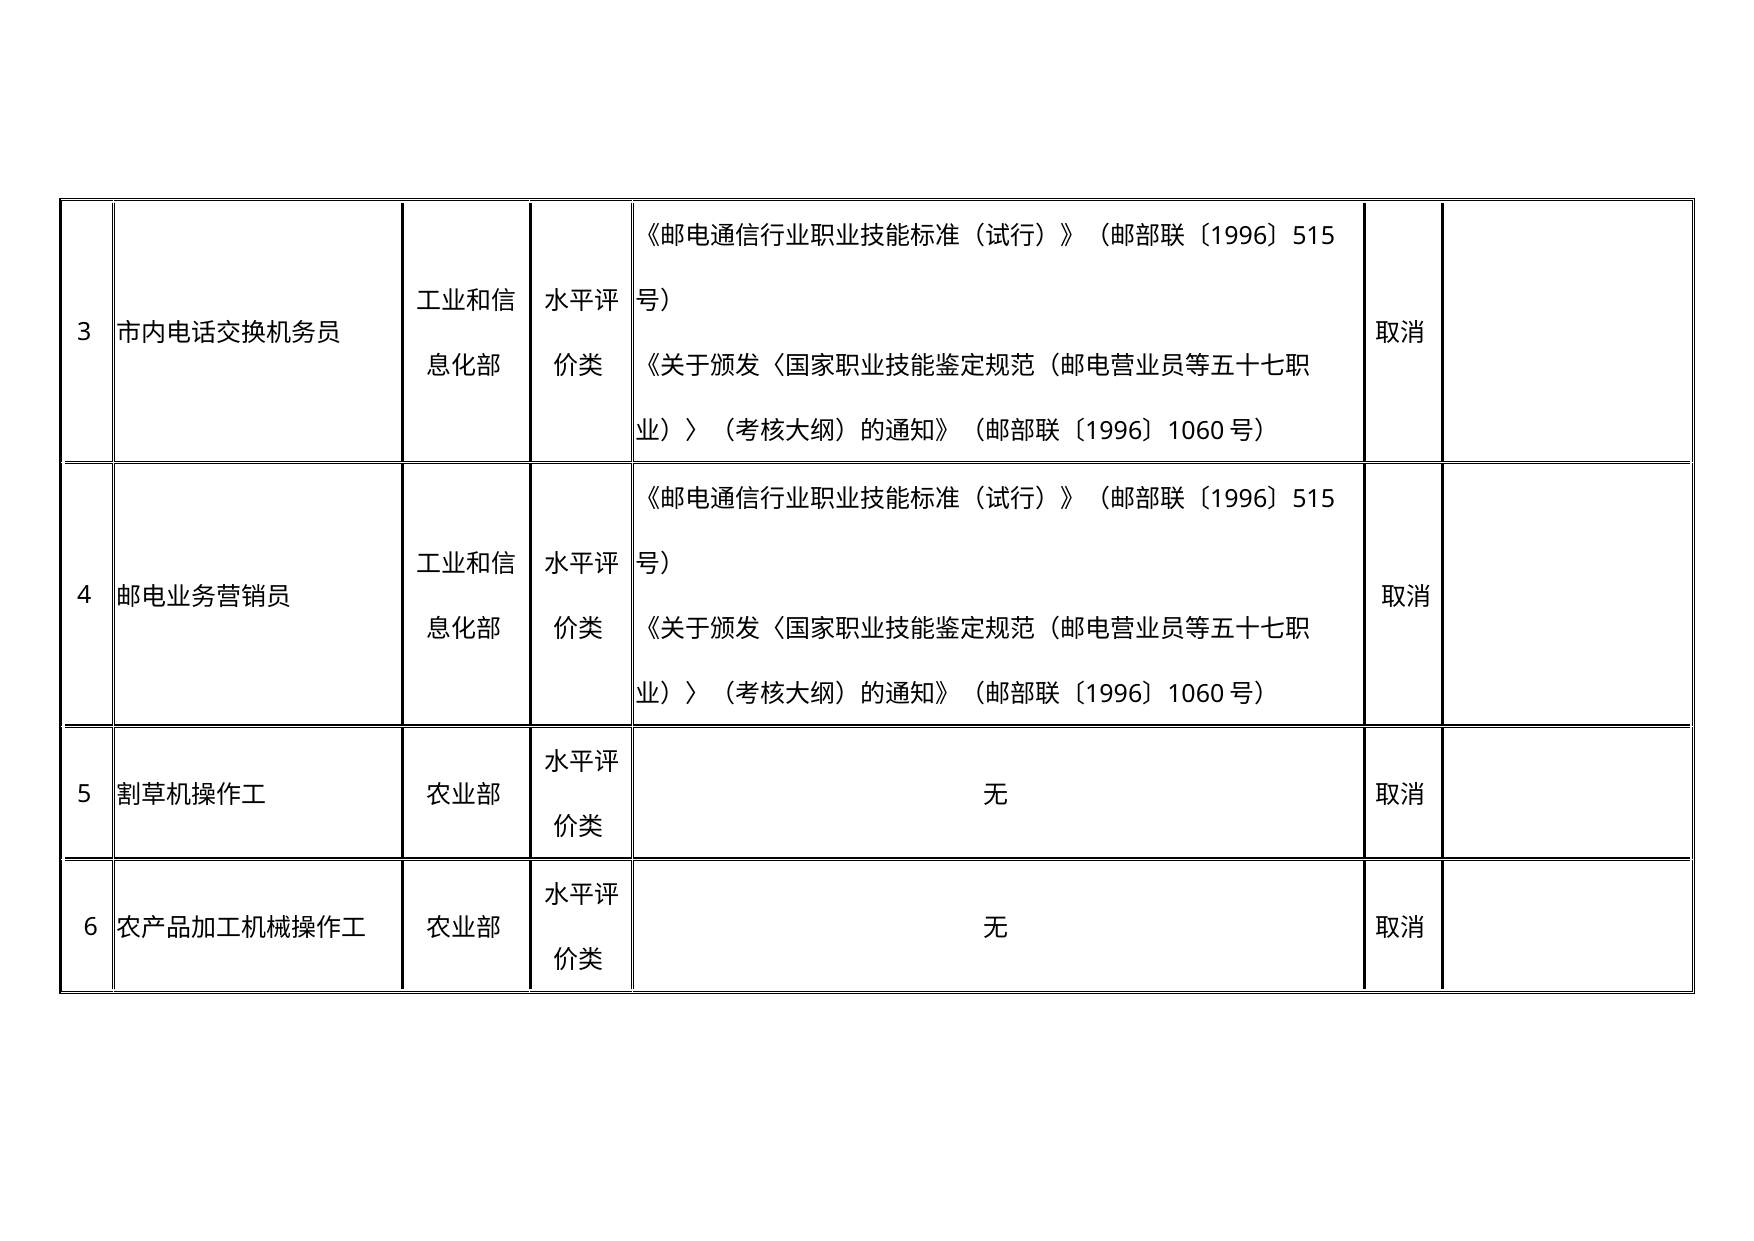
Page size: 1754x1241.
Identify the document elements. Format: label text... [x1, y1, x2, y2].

table_cell 4 [61, 461, 113, 724]
table_cell 6 [62, 857, 113, 991]
table_cell 水平评价类 [532, 464, 631, 724]
table_cell 农业部 [402, 861, 530, 991]
table_cell 水平评价类 [530, 201, 633, 461]
table_cell 5 [62, 724, 112, 857]
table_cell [633, 201, 1364, 461]
table_cell 3 [62, 201, 113, 461]
table_cell 农产品加工机械操作工 [114, 861, 402, 991]
table_cell 水平评价类 [530, 861, 633, 991]
table_cell [1444, 724, 1692, 857]
table_cell 工业和信息化部 [402, 199, 530, 461]
table_cell [1442, 201, 1692, 461]
table_cell 取消 [1366, 464, 1441, 724]
table_cell 农业部 [404, 728, 529, 857]
table_cell 取消 [1364, 861, 1442, 991]
table_cell 邮电业务营销员 [115, 464, 401, 724]
table_cell 取消 [1366, 728, 1441, 857]
table_cell 工业和信息化部 [404, 464, 529, 724]
table_cell 无 [633, 861, 1364, 991]
table_cell 取消 [1364, 201, 1442, 461]
table_cell 割草机操作工 [115, 728, 401, 857]
table_cell [1442, 461, 1693, 724]
table_cell 无 [634, 728, 1363, 857]
table_cell 《邮电通信行业职业技能标准（试行）》（邮部联〔1996〕515号） 《关于颁发〈国家职业技能鉴定规范（邮电营业员等五十七职业）〉（考核大纲）的通知》（邮部联〔1996〕1060号） [634, 464, 1363, 724]
table_cell [1442, 857, 1692, 991]
table_cell 水平评价类 [532, 728, 631, 857]
table_cell 市内电话交换机务员 [114, 201, 402, 461]
